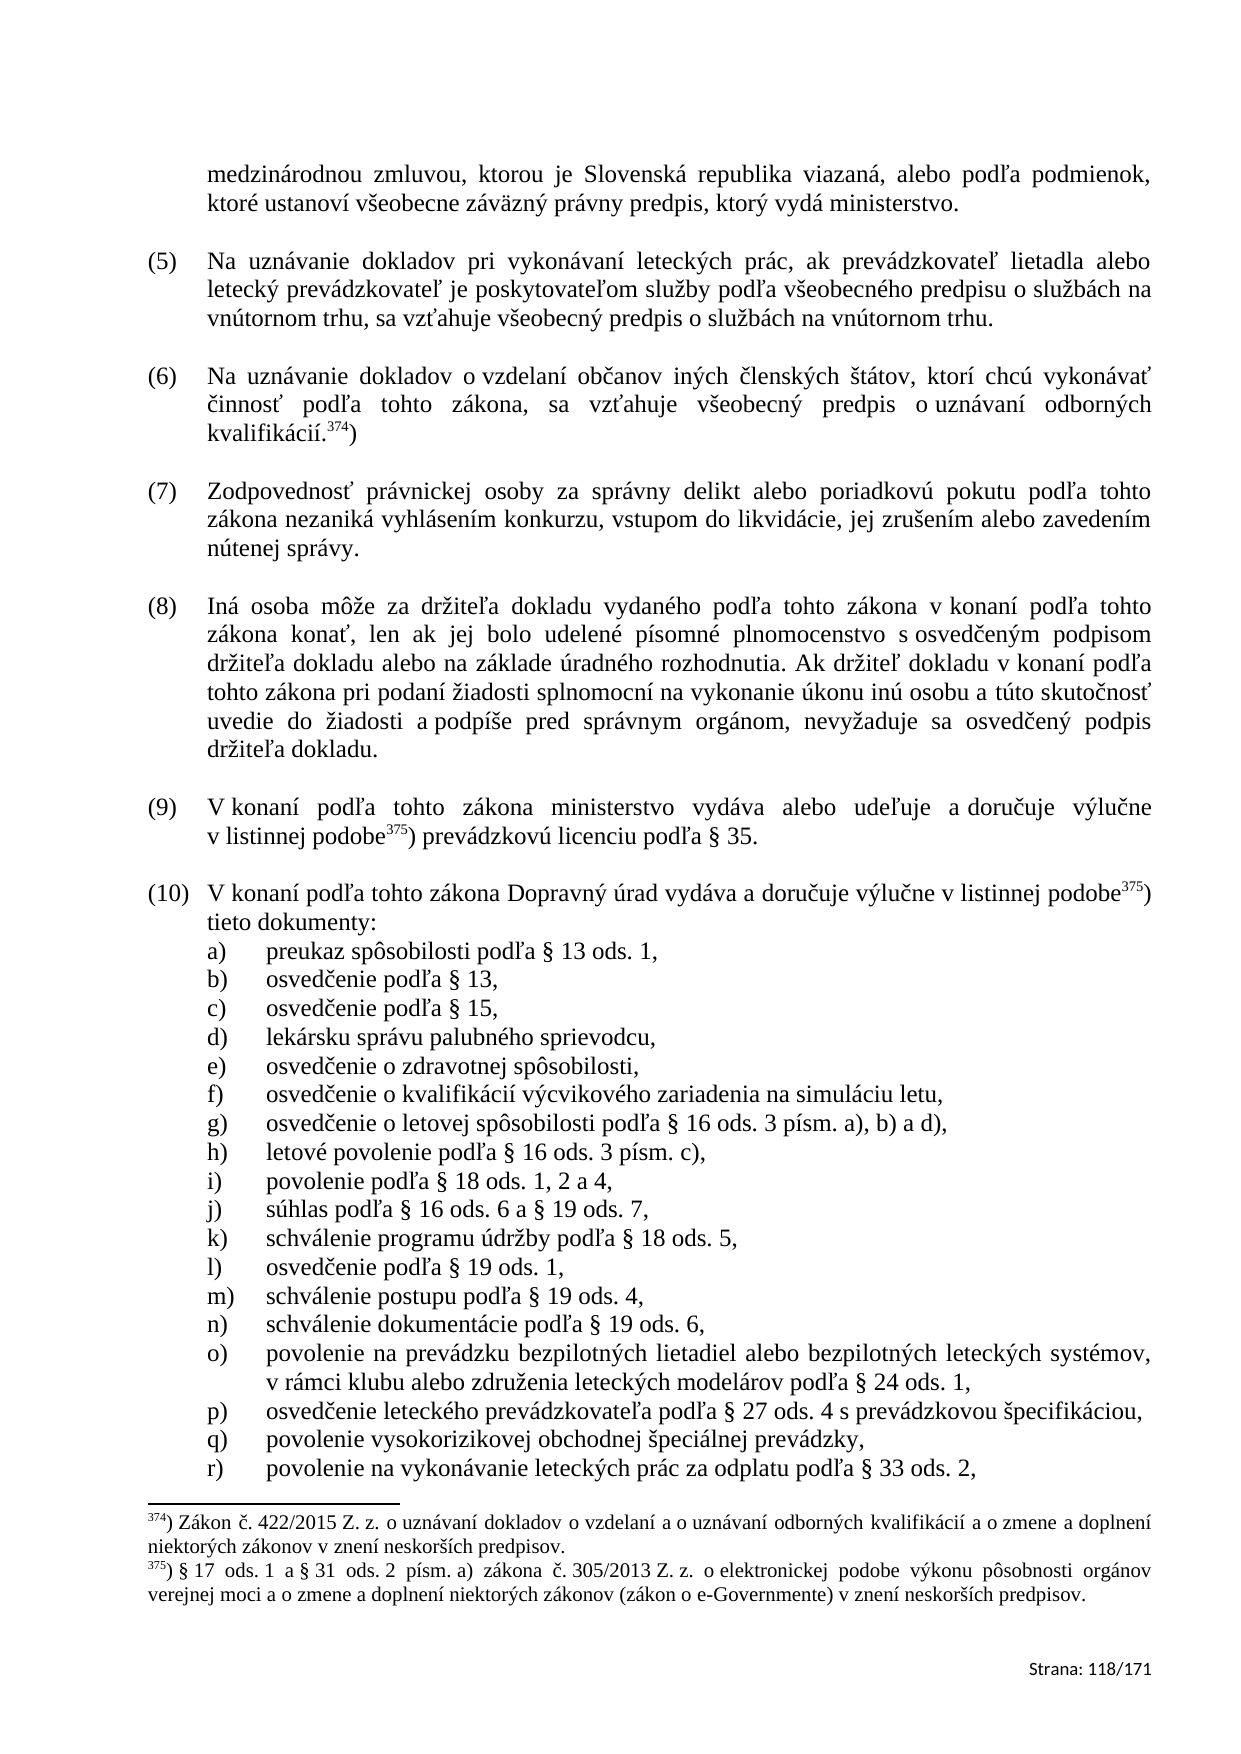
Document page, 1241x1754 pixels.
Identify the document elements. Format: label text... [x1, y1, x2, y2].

list schválenie postupu podľa § 19 ods. 4, [207, 1281, 1152, 1309]
list osvedčenie podľa § 13, [207, 964, 1152, 993]
list Na uznávanie dokladov o vzdelaní občanov iných členských štátov, ktorí chcú vykonávať činnosť podľa tohto zákona, sa vzťahuje všeobecný predpis o uznávaní odborných kvalifikácií.) [148, 361, 1152, 447]
list povolenie vysokorizikovej obchodnej špeciálnej prevádzky, [207, 1424, 1152, 1453]
list Iná osoba môže za držiteľa dokladu vydaného podľa tohto zákona v konaní podľa tohto zákona konať, len ak jej bolo udelené písomné plnomocenstvo s osvedčeným podpisom držiteľa dokladu alebo na základe úradného rozhodnutia. Ak držiteľ dokladu v konaní podľa tohto zákona pri podaní žiadosti splnomocní na vykonanie úkonu inú osobu a túto skutočnosť uvedie do žiadosti a podpíše pred správnym orgánom, nevyžaduje sa osvedčený podpis držiteľa dokladu. [148, 591, 1152, 763]
text r) povolenie na vykonávanie leteckých prác za odplatu podľa § 33 ods. 2, [207, 1453, 1152, 1482]
list Dopravný úrad uzná za platný doklad vydaný podľa osobitného predpisu.) Dopravný úrad môže vydať doklad na základe dokladu vydaného príslušným orgánom cudzieho štátu alebo takýto doklad uznať za platný podľa podmienok ustanovených osobitným predpisom,) medzinárodnou zmluvou, ktorou je Slovenská republika viazaná, alebo podľa podmienok, ktoré ustanoví všeobecne záväzný právny predpis, ktorý vydá ministerstvo. [148, 159, 1152, 217]
list osvedčenie o zdravotnej spôsobilosti, [207, 1051, 1152, 1079]
list osvedčenie o kvalifikácií výcvikového zariadenia na simuláciu letu, [207, 1079, 1152, 1108]
list V konaní podľa tohto zákona Dopravný úrad vydáva a doručuje výlučne v listinnej podobe375) tieto dokumenty: [148, 878, 1152, 936]
list súhlas podľa § 16 ods. 6 a § 19 ods. 7, [207, 1194, 1152, 1223]
list lekársku správu palubného sprievodcu, [207, 1022, 1152, 1051]
list osvedčenie podľa § 19 ods. 1, [207, 1252, 1152, 1281]
list osvedčenie podľa § 15, [207, 993, 1152, 1022]
list schválenie dokumentácie podľa § 19 ods. 6, [207, 1309, 1152, 1338]
list osvedčenie o letovej spôsobilosti podľa § 16 ods. 3 písm. a), b) a d), [207, 1108, 1152, 1137]
list letové povolenie podľa § 16 ods. 3 písm. c), [207, 1137, 1152, 1166]
list Na uznávanie dokladov pri vykonávaní leteckých prác, ak prevádzkovateľ lietadla alebo letecký prevádzkovateľ je poskytovateľom služby podľa všeobecného predpisu o službách na vnútornom trhu, sa vzťahuje všeobecný predpis o službách na vnútornom trhu. [148, 246, 1152, 332]
list Zodpovednosť právnickej osoby za správny delikt alebo poriadkovú pokutu podľa tohto zákona nezaniká vyhlásením konkurzu, vstupom do likvidácie, jej zrušením alebo zavedením nútenej správy. [148, 476, 1152, 562]
list osvedčenie leteckého prevádzkovateľa podľa § 27 ods. 4 s prevádzkovou špecifikáciou, [207, 1396, 1152, 1424]
list V konaní podľa tohto zákona ministerstvo vydáva alebo udeľuje a doručuje výlučne v listinnej podobe) prevádzkovú licenciu podľa § 35. [148, 792, 1152, 849]
list povolenie na prevádzku bezpilotných lietadiel alebo bezpilotných leteckých systémov, v rámci klubu alebo združenia leteckých modelárov podľa § 24 ods. 1, [207, 1338, 1152, 1396]
list schválenie programu údržby podľa § 18 ods. 5, [207, 1223, 1152, 1252]
list preukaz spôsobilosti podľa § 13 ods. 1, [207, 936, 1152, 964]
list povolenie podľa § 18 ods. 1, 2 a 4, [207, 1166, 1152, 1194]
